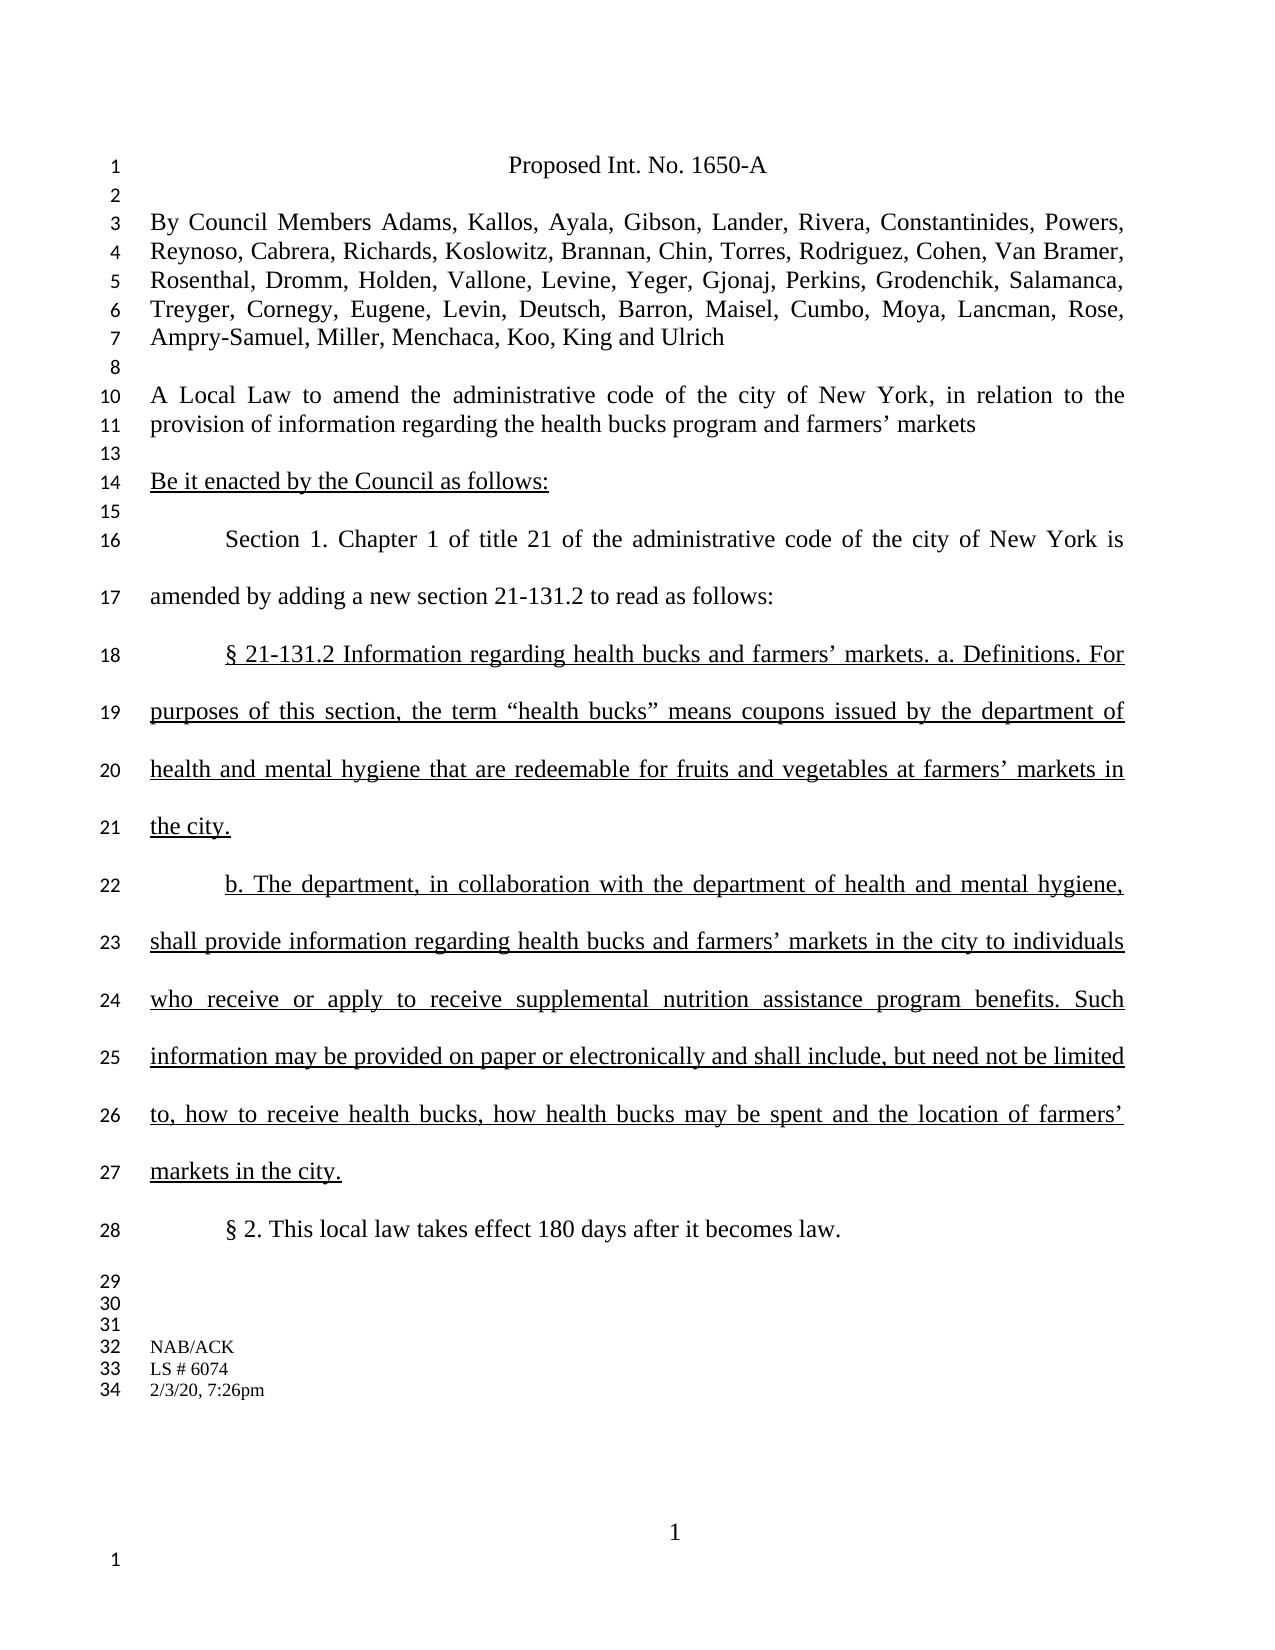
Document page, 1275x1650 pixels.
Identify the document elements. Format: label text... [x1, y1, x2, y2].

text § 21-131.2 Information regarding health bucks and farmers’ markets. a. Definitions. For purposes of this section, the term “health bucks” means coupons issued by the department of health and mental hygiene that are redeemable for fruits and vegetables at farmers’ markets in the city. [150, 780, 1125, 840]
text 2/3/20, 7:26pm [150, 1379, 1125, 1401]
text b. The department, in collaboration with the department of health and mental hygiene, shall provide information regarding health bucks and farmers’ markets in the city to individuals who receive or apply to receive supplemental nutrition assistance program benefits. Such information may be provided on paper or electronically and shall include, but need not be limited to, how to receive health bucks, how health bucks may be spent and the location of farmers’ markets in the city. [150, 1010, 1125, 1066]
text Proposed Int. No. 1650-A [150, 150, 1125, 179]
text b. The department, in collaboration with the department of health and mental hygiene, shall provide information regarding health bucks and farmers’ markets in the city to individuals who receive or apply to receive supplemental nutrition assistance program benefits. Such information may be provided on paper or electronically and shall include, but need not be limited to, how to receive health bucks, how health bucks may be spent and the location of farmers’ markets in the city. [150, 953, 1125, 1009]
text § 21-131.2 Information regarding health bucks and farmers’ markets. a. Definitions. For purposes of this section, the term “health bucks” means coupons issued by the department of health and mental hygiene that are redeemable for fruits and vegetables at farmers’ markets in the city. [150, 723, 1125, 779]
text LS # 6074 [150, 1357, 1125, 1379]
text Section 1. Chapter 1 of title 21 of the administrative code of the city of New York is amended by adding a new section 21-131.2 to read as follows: [150, 524, 1125, 610]
text Be it enacted by the Council as follows: [150, 466, 1125, 495]
text b. The department, in collaboration with the department of health and mental hygiene, shall provide information regarding health bucks and farmers’ markets in the city to individuals who receive or apply to receive supplemental nutrition assistance program benefits. Such information may be provided on paper or electronically and shall include, but need not be limited to, how to receive health bucks, how health bucks may be spent and the location of farmers’ markets in the city. [150, 1068, 1125, 1185]
text b. The department, in collaboration with the department of health and mental hygiene, shall provide information regarding health bucks and farmers’ markets in the city to individuals who receive or apply to receive supplemental nutrition assistance program benefits. Such information may be provided on paper or electronically and shall include, but need not be limited to, how to receive health bucks, how health bucks may be spent and the location of farmers’ markets in the city. [150, 869, 1125, 951]
text A Local Law to amend the , in relation to the provision of information regarding the health bucks program and farmers’ markets [150, 380, 1125, 437]
text NAB/ACK [150, 1336, 1125, 1357]
text By Council Members Adams, Kallos, Ayala, Gibson, Lander, Rivera, Constantinides, Powers, Reynoso, Cabrera, Richards, Koslowitz, Brannan, Chin, Torres, Rodriguez, Cohen, Van Bramer, Rosenthal, Dromm, Holden, Vallone, Levine, Yeger, Gjonaj, Perkins, Grodenchik, Salamanca, Treyger, Cornegy, Eugene, Levin, Deutsch, Barron, Maisel, Cumbo, Moya, Lancman, Rose, Ampry-Samuel, Miller, Menchaca, Koo, King and Ulrich [150, 207, 1125, 351]
text § 2. This local law takes effect 180 days after it becomes law. [150, 1214, 1125, 1242]
text § 21-131.2 Information regarding health bucks and farmers’ markets. a. Definitions. For purposes of this section, the term “health bucks” means coupons issued by the department of health and mental hygiene that are redeemable for fruits and vegetables at farmers’ markets in the city. [150, 639, 1125, 721]
